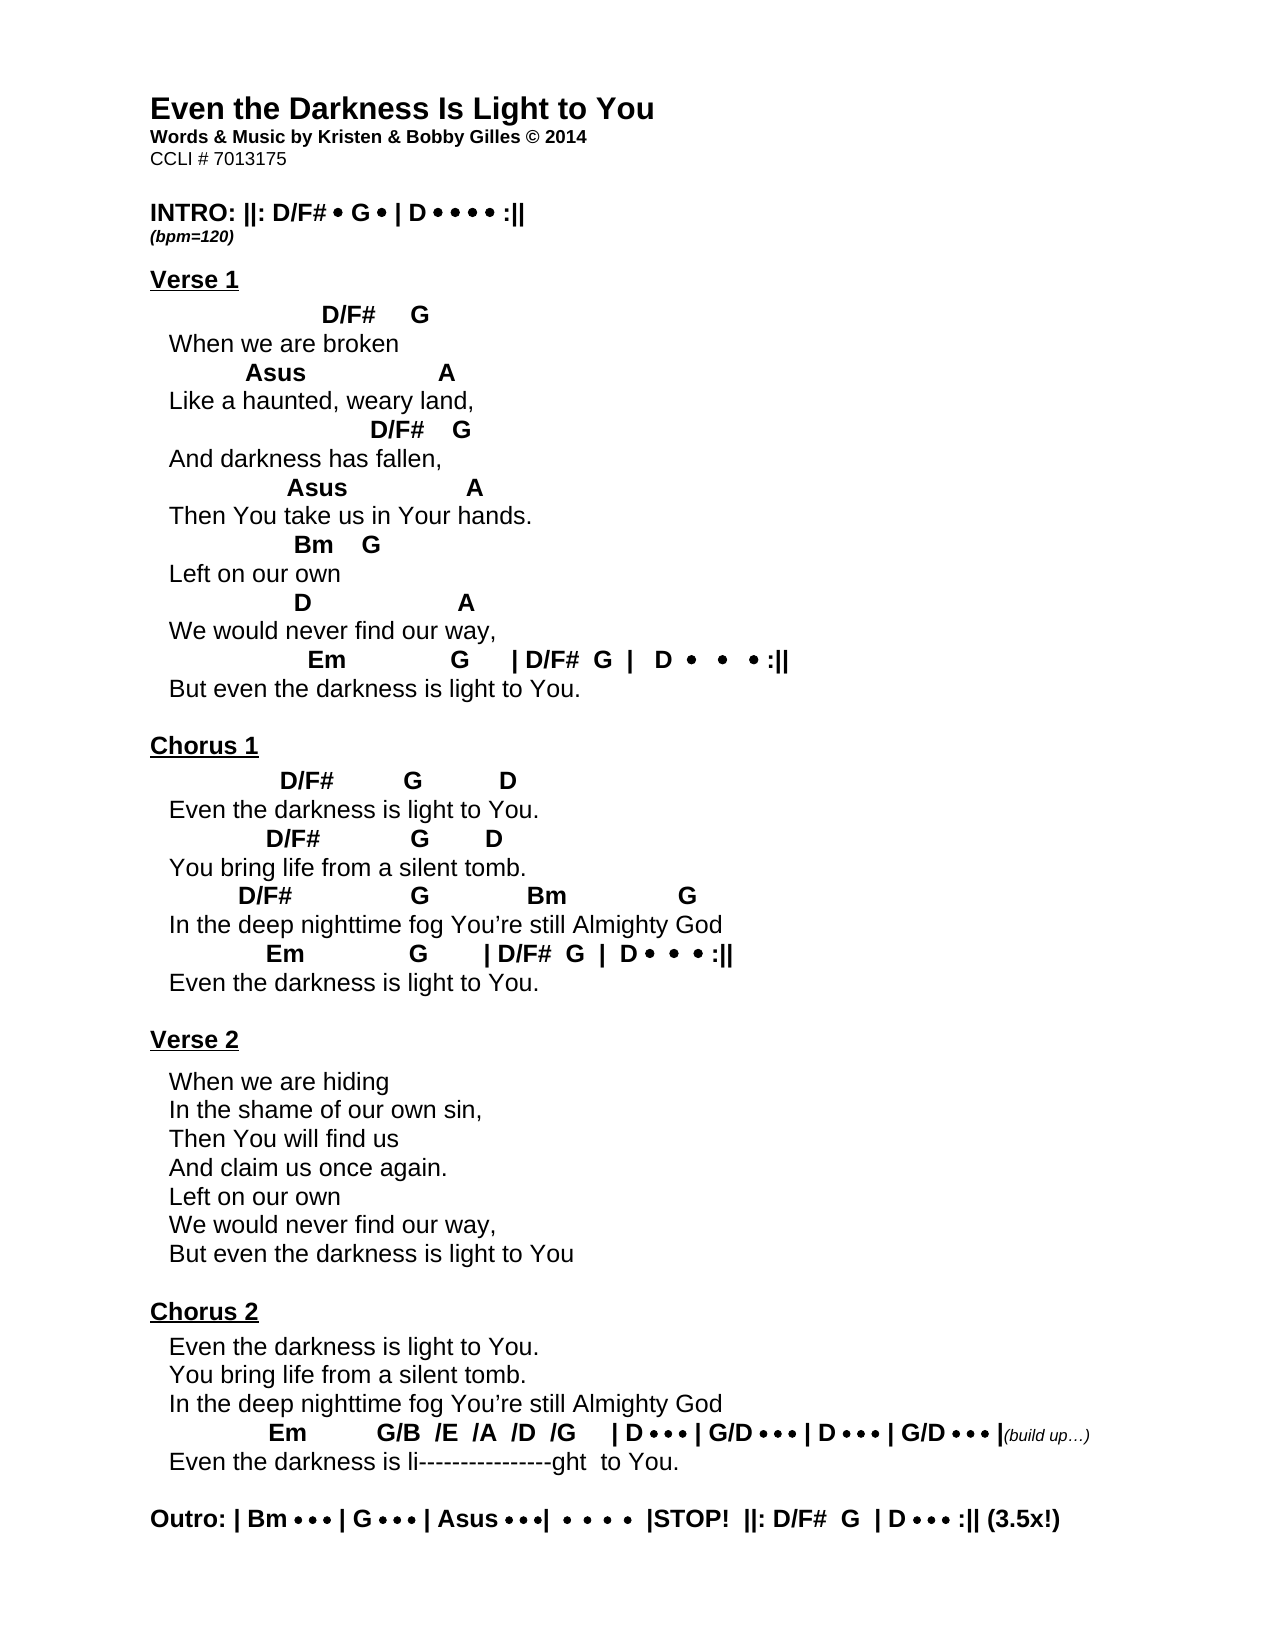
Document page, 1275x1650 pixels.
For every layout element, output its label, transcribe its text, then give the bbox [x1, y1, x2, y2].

text We would never find our way, [169, 1210, 1125, 1239]
text And claim us once again. [169, 1153, 1125, 1181]
text We would never find our way, [169, 616, 1125, 645]
text Verse 1 [150, 265, 1125, 294]
text Words & Music by Kristen & Bobby Gilles © 2014 [150, 126, 1125, 147]
text When we are broken [169, 329, 1125, 357]
text When we are hiding [169, 1066, 1125, 1095]
text D/F# G Bm G [169, 881, 1125, 910]
text And darkness has fallen, [169, 444, 1125, 472]
text Then You will find us [169, 1124, 1125, 1153]
text Em G/B /E /A /D /G | D | G/D | D | G/D |(build up…) [150, 1418, 1125, 1446]
text Chorus 2 [150, 1296, 1125, 1325]
text Like a haunted, weary land, [169, 386, 1125, 415]
text Left on our own [169, 1181, 1125, 1210]
text Em G | D/F# G | D :|| [169, 939, 1125, 968]
text Even the Darkness Is Light to You [150, 90, 1125, 126]
text You bring life from a silent tomb. [169, 853, 1125, 881]
text D/F# G [169, 300, 1125, 329]
text Even the darkness is light to You. [169, 795, 1125, 824]
text Left on our own [169, 559, 1125, 587]
text INTRO: ||: D/F# G | D :|| [150, 198, 1125, 227]
text (bpm=120) [150, 227, 1125, 246]
text Asus A [169, 472, 1125, 501]
text Verse 2 [150, 1025, 1125, 1054]
text In the deep nighttime fog You’re still Almighty God [169, 1389, 1125, 1418]
text CCLI # 7013175 [150, 147, 1125, 169]
text Even the darkness is light to You. [169, 1331, 1125, 1360]
text Then You take us in Your hands. [169, 501, 1125, 530]
text Outro: | Bm | G | Asus | |STOP! ||: D/F# G | D :|| (3.5x!) [150, 1504, 1125, 1533]
text Bm G [169, 530, 1125, 559]
text Even the darkness is light to You. [169, 968, 1125, 996]
text Em G | D/F# G | D :|| [169, 645, 1125, 674]
text But even the darkness is light to You [169, 1239, 1125, 1268]
text D/F# G D [169, 824, 1125, 853]
text D/F# G [169, 415, 1125, 444]
text D A [169, 587, 1125, 616]
text But even the darkness is light to You. [169, 674, 1125, 703]
text Even the darkness is li----------------ght to You. [169, 1446, 1125, 1475]
text D/F# G D [169, 766, 1125, 795]
text You bring life from a silent tomb. [169, 1360, 1125, 1389]
text Asus A [169, 357, 1125, 386]
text In the shame of our own sin, [169, 1095, 1125, 1124]
text In the deep nighttime fog You’re still Almighty God [169, 910, 1125, 939]
text Chorus 1 [150, 731, 1125, 760]
